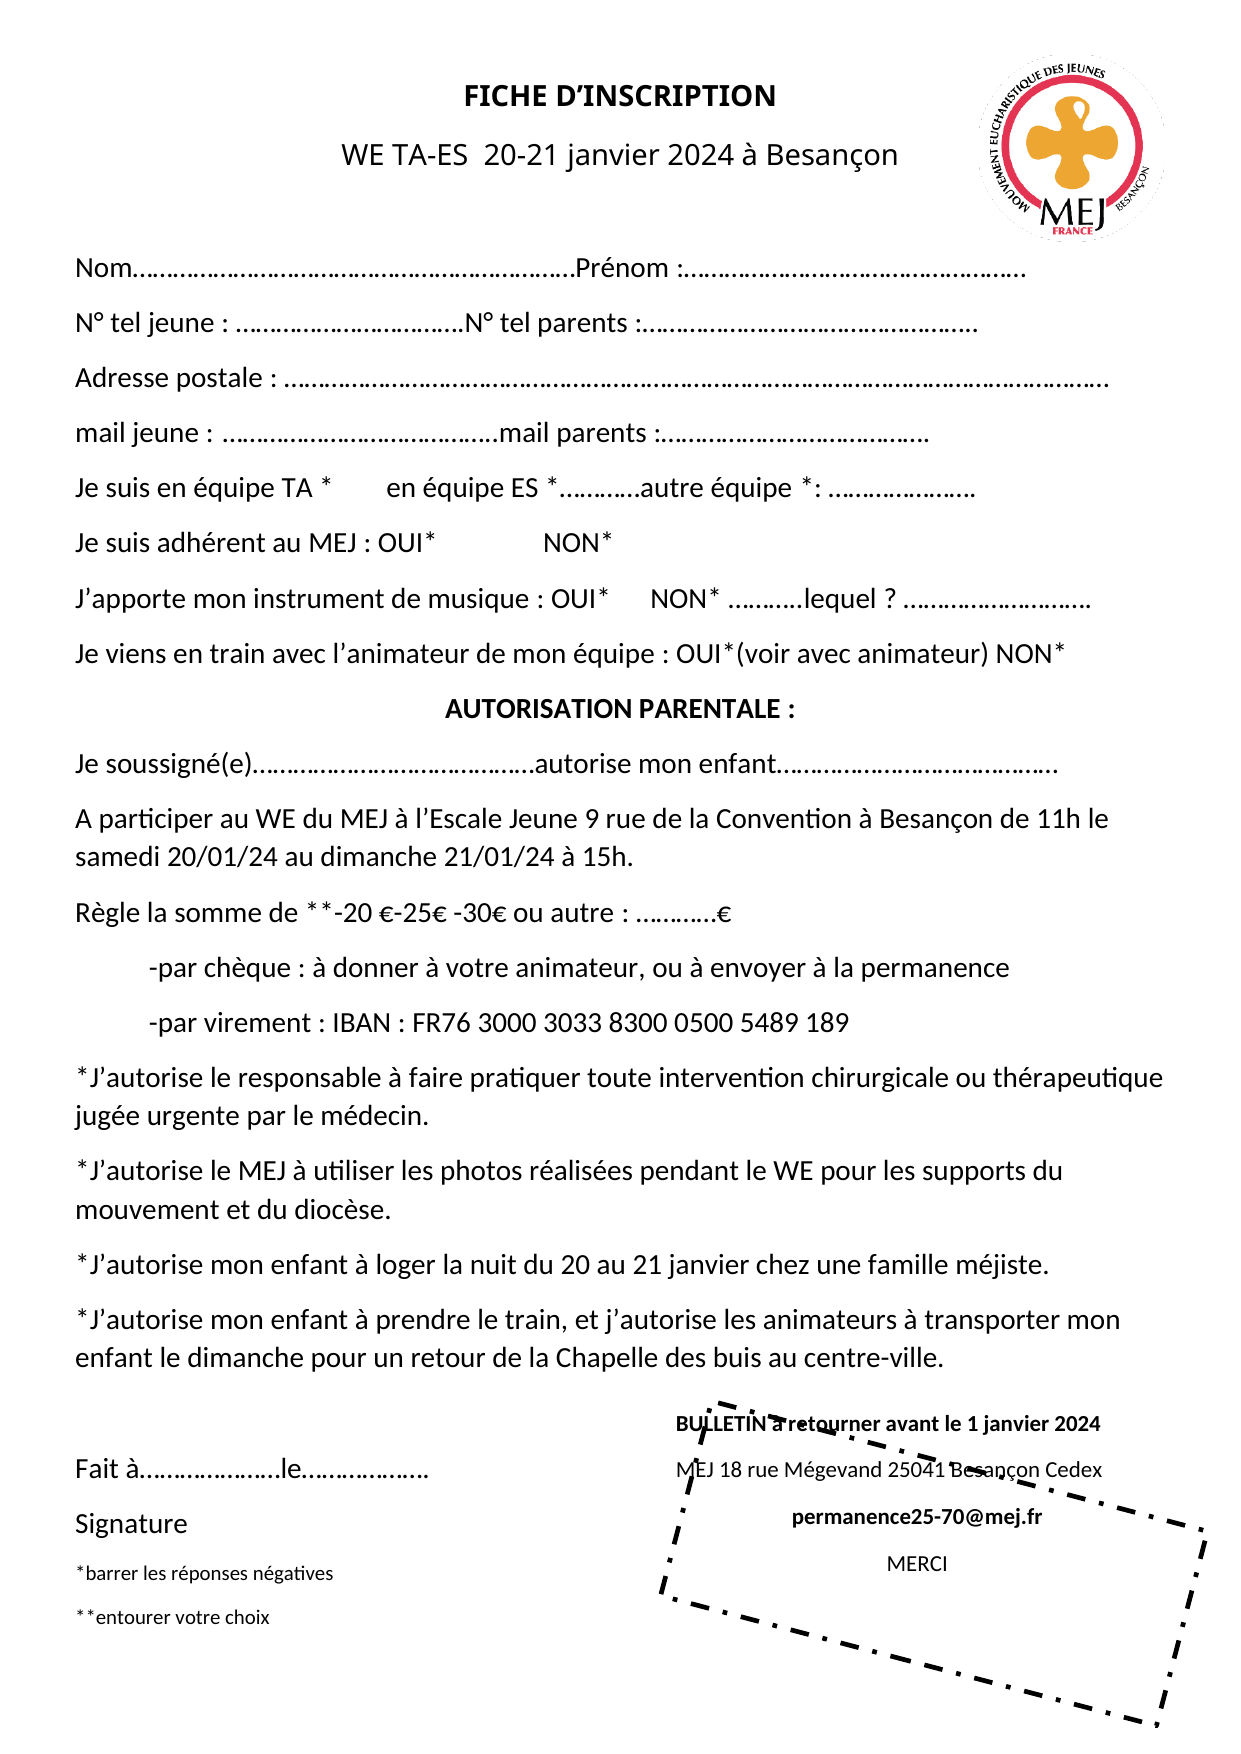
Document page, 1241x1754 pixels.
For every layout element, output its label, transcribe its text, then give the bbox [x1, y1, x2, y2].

text FICHE D’INSCRIPTION [75, 75, 977, 115]
text *barrer les réponses négatives [75, 1560, 668, 1585]
text -par chèque : à donner à votre animateur, ou à envoyer à la permanence [75, 949, 1165, 984]
text Je soussigné(e)……………………………………autorise mon enfant…………………………………… [75, 745, 1165, 781]
text -par virement : IBAN : FR76 3000 3033 8300 0500 5489 189 [75, 1004, 1165, 1039]
text *J’autorise le responsable à faire pratiquer toute intervention chirurgicale ou thérapeutique jugée urgente par le médecin. [75, 1059, 1165, 1133]
text *J’autorise mon enfant à loger la nuit du 20 au 21 janvier chez une famille méjiste. [75, 1246, 1165, 1282]
text N° tel jeune : …………………………….N° tel parents :………………………………………….. [75, 304, 1165, 340]
text WE TA-ES 20-21 janvier 2024 à Besançon [75, 134, 977, 174]
text A participer au WE du MEJ à l’Escale Jeune 9 rue de la Convention à Besançon de 11h le samedi 20/01/24 au dimanche 21/01/24 à 15h. [75, 800, 1165, 874]
text Règle la somme de **-20 €-25€ -30€ ou autre : …………€ [75, 894, 1165, 929]
text *J’autorise mon enfant à prendre le train, et j’autorise les animateurs à transporter mon enfant le dimanche pour un retour de la Chapelle des buis au centre-ville. [75, 1301, 1165, 1375]
text **entourer votre choix [75, 1604, 774, 1629]
text mail jeune : …………………………………..mail parents :…………………………………. [75, 414, 1165, 450]
text Je suis en équipe TA * en équipe ES *…………autre équipe *: …………………. [75, 469, 1165, 505]
text Fait à…………………le………………. [75, 1450, 698, 1485]
text AUTORISATION PARENTALE : [75, 690, 1165, 726]
text Je suis adhérent au MEJ : OUI* NON* [75, 524, 1165, 560]
text Nom…………………………………………………………Prénom :…………………………………………… [75, 249, 1165, 285]
text Signature [1121, 1505, 1165, 1519]
text Fait à…………………le………………. [905, 1450, 1165, 1485]
text Je viens en train avec l’animateur de mon équipe : OUI*(voir avec animateur) NON* [75, 635, 1165, 670]
text Signature [75, 1505, 684, 1541]
text *J’autorise le MEJ à utiliser les photos réalisées pendant le WE pour les supports du mouvement et du diocèse. [75, 1152, 1165, 1227]
picture [977, 53, 1166, 242]
text Adresse postale : …………………………………………………………………………………………………………… [75, 359, 1165, 395]
text J’apporte mon instrument de musique : OUI* NON* ………..lequel ? ………………………. [75, 580, 1165, 615]
